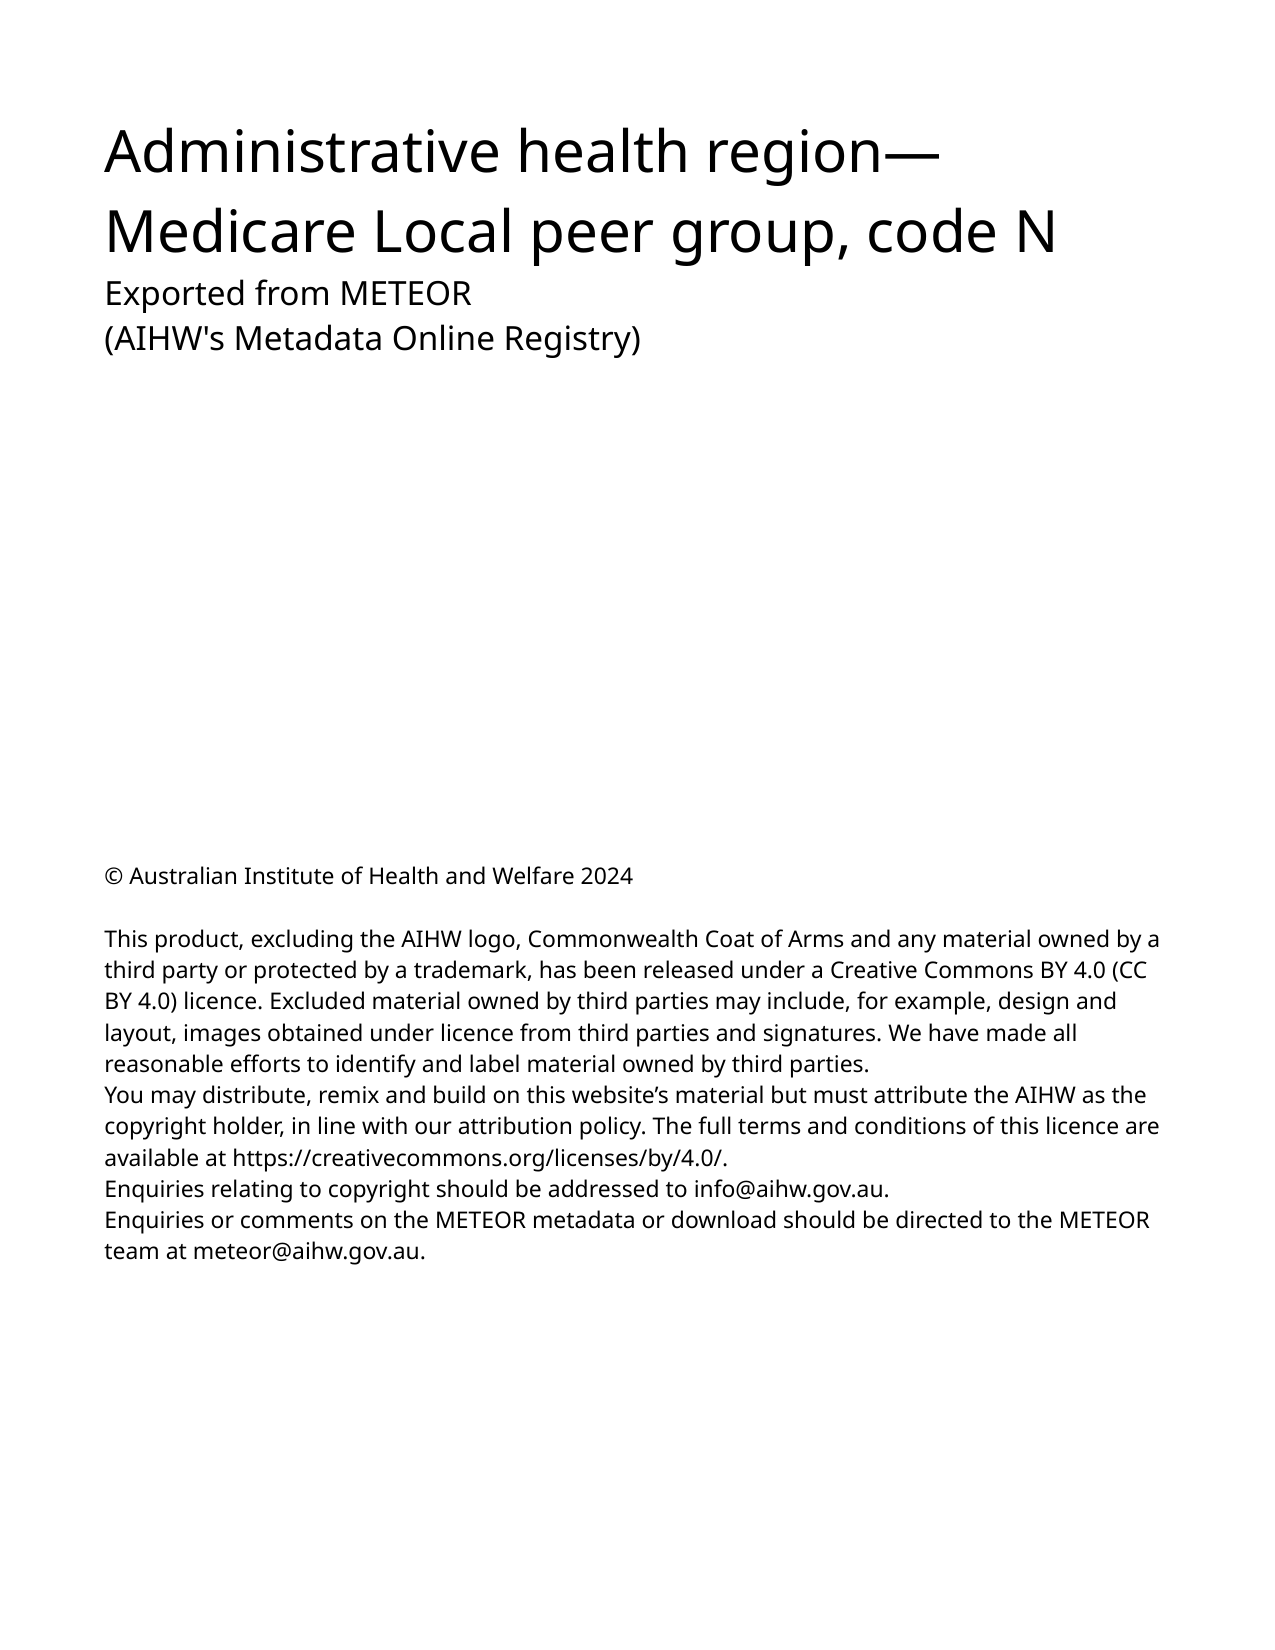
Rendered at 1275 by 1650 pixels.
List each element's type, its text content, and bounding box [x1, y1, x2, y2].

text Enquiries relating to copyright should be addressed to info@aihw.gov.au. [104, 1173, 1171, 1204]
subtitle (AIHW's Metadata Online Registry) [104, 315, 1171, 360]
text You may distribute, remix and build on this website’s material but must attribute the AIHW as the copyright holder, in line with our attribution policy. The full terms and conditions of this licence are available at https://creativecommons.org/licenses/by/4.0/. [104, 1079, 1171, 1173]
text © Australian Institute of Health and Welfare 2024 [104, 860, 1171, 891]
text Enquiries or comments on the METEOR metadata or download should be directed to the METEOR team at meteor@aihw.gov.au. [104, 1204, 1171, 1266]
title Administrative health region—Medicare Local peer group, code N [104, 110, 1171, 269]
subtitle Exported from METEOR [104, 269, 1171, 315]
text This product, excluding the AIHW logo, Commonwealth Coat of Arms and any material owned by a third party or protected by a trademark, has been released under a Creative Commons BY 4.0 (CC BY 4.0) licence. Excluded material owned by third parties may include, for example, design and layout, images obtained under licence from third parties and signatures. We have made all reasonable efforts to identify and label material owned by third parties. [104, 923, 1171, 1079]
